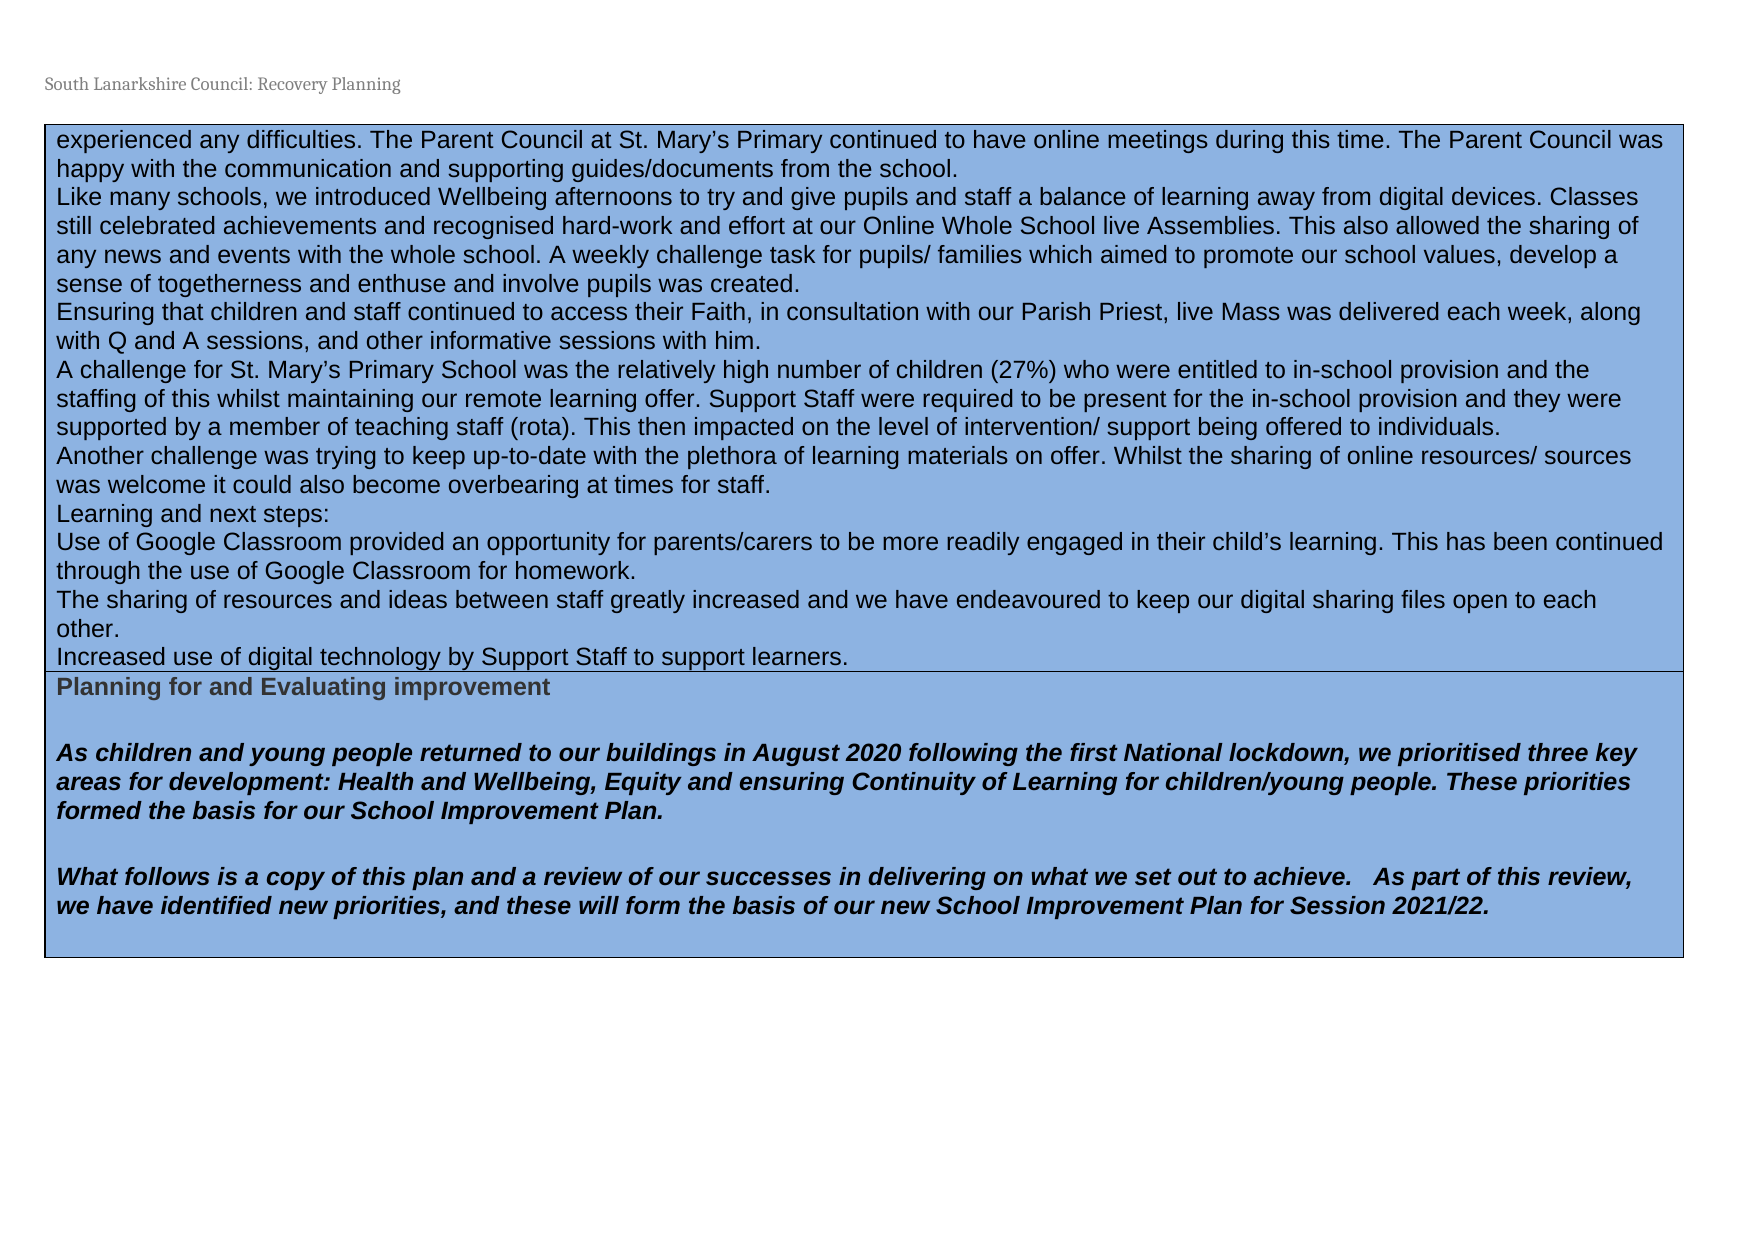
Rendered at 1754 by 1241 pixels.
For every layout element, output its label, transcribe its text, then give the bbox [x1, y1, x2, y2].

table_cell Planning for and Evaluating improvement As children and young people returned to our buildings in August 2020 following the first National lockdown, we prioritised three key areas for development: Health and Wellbeing, Equity and ensuring Continuity of Learning for children/young people. These priorities formed the basis for our School Improvement Plan. What follows is a copy of this plan and a review of our successes in delivering on what we set out to achieve. As part of this review, we have identified new priorities, and these will form the basis of our new School Improvement Plan for Session 2021/22. [46, 672, 1683, 957]
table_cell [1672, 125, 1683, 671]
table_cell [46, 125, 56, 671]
